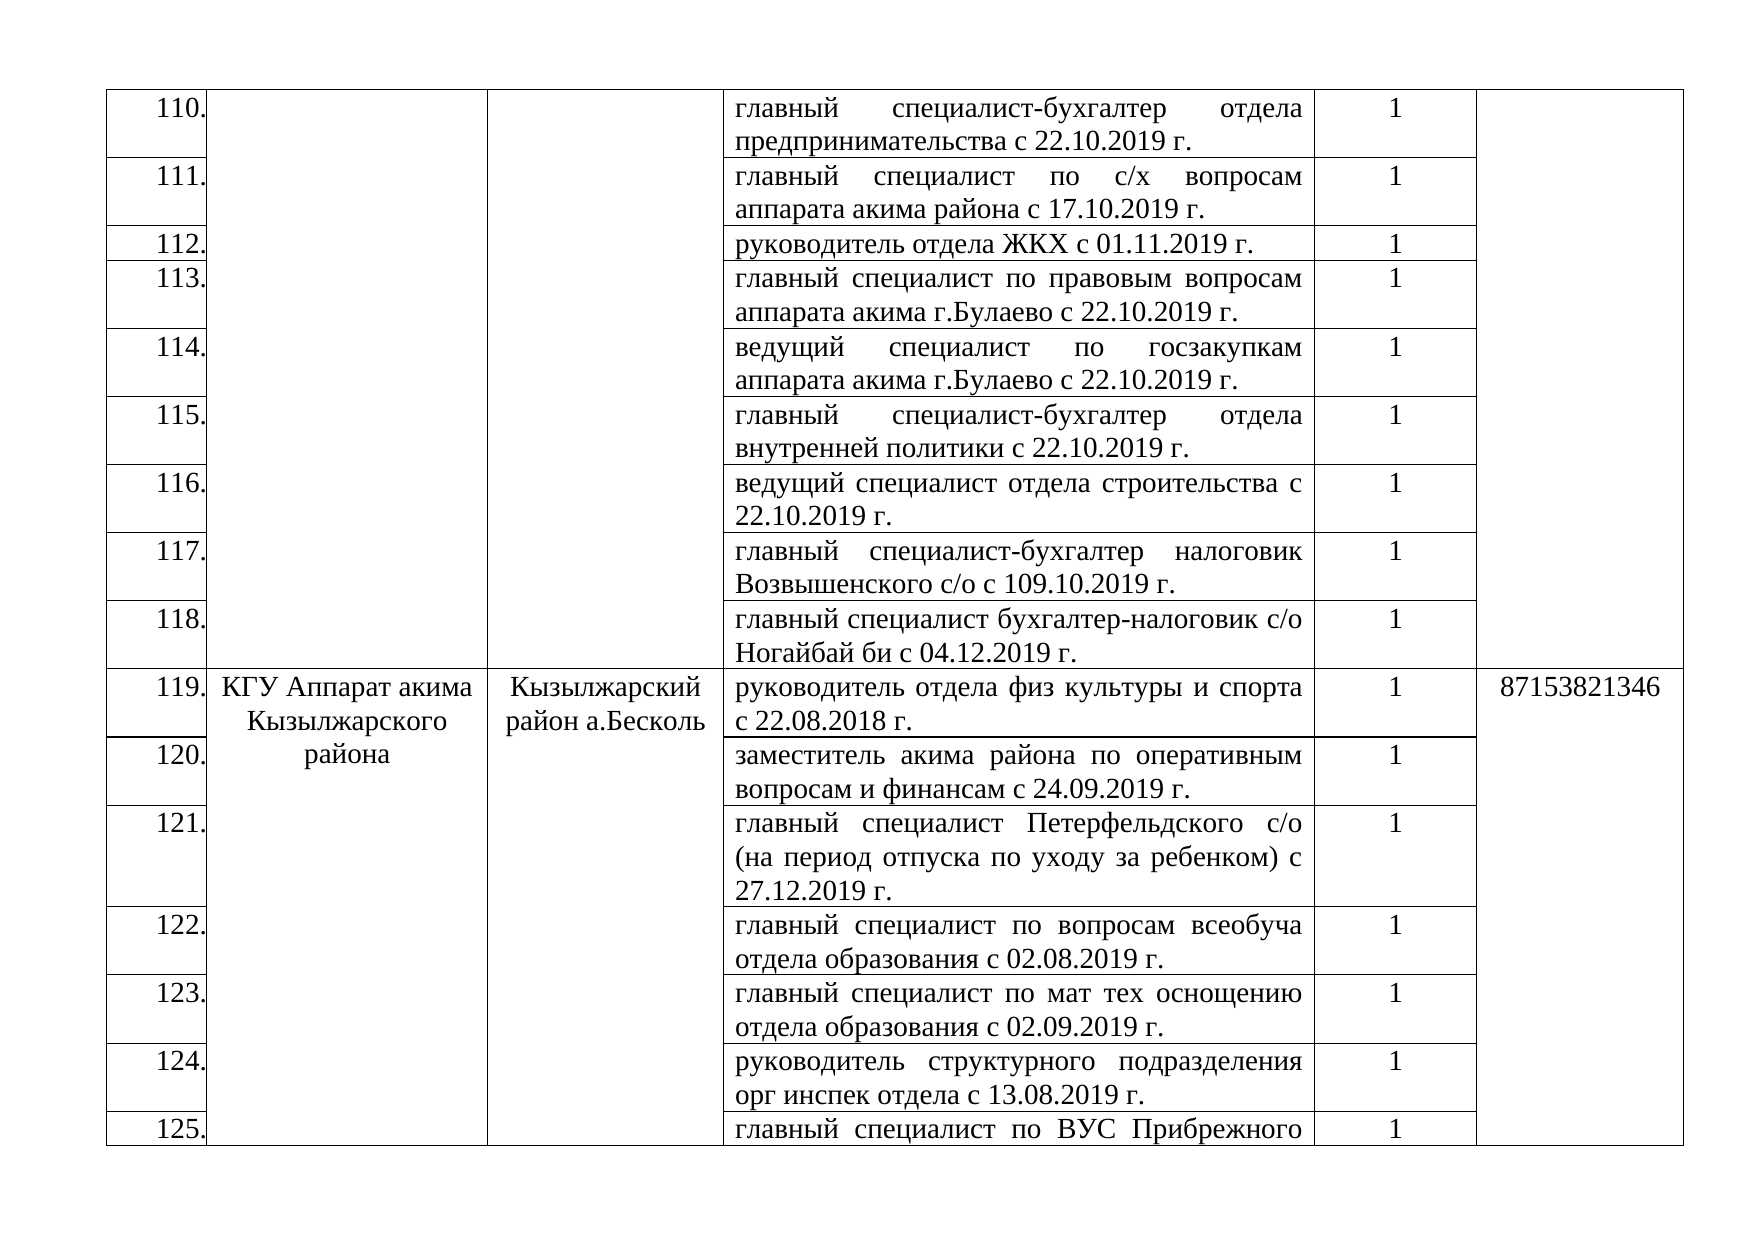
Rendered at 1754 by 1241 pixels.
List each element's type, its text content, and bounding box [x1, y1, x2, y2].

table_cell 1 [1315, 329, 1476, 396]
table_cell КГУ Аппарат акима Кызылжарского района [207, 669, 487, 1145]
table_cell [107, 738, 206, 804]
table_cell [107, 533, 206, 600]
table_cell главный специалист-бухгалтер отдела внутренней политики с 22.10.2019 г. [724, 397, 1314, 464]
table_cell 1 [1315, 1044, 1476, 1111]
table_cell заместитель акима района по оперативным вопросам и финансам с 24.09.2019 г. [724, 738, 1314, 804]
table_cell [107, 975, 206, 1042]
table_cell [107, 465, 206, 532]
table_cell 87153821346 [1477, 669, 1683, 1145]
table_cell главный специалист по вопросам всеобуча отдела образования с 02.08.2019 г. [724, 907, 1314, 974]
table_cell [107, 907, 206, 974]
table_cell [107, 158, 206, 225]
table_cell руководитель отдела физ культуры и спорта с 22.08.2018 г. [724, 669, 1314, 736]
table_cell главный специалист-бухгалтер отдела предпринимательства с 22.10.2019 г. [724, 90, 1314, 157]
table_cell руководитель отдела ЖКХ с 01.11.2019 г. [724, 226, 1314, 259]
table_cell [107, 601, 206, 668]
table_cell 1 [1315, 397, 1476, 464]
table_cell [107, 90, 206, 157]
table_cell ведущий специалист отдела строительства с 22.10.2019 г. [724, 465, 1314, 532]
table_cell 1 [1315, 261, 1476, 328]
table_cell главный специалист по правовым вопросам аппарата акима г.Булаево с 22.10.2019 г. [724, 261, 1314, 328]
table_cell [107, 226, 206, 259]
table_cell главный специалист-бухгалтер налоговик Возвышенского с/о с 109.10.2019 г. [724, 533, 1314, 600]
table_cell 1 [1315, 806, 1476, 906]
table_cell [107, 1044, 206, 1111]
table_cell Кызылжарский район а.Бесколь [488, 669, 723, 1145]
table_cell ведущий специалист по госзакупкам аппарата акима г.Булаево с 22.10.2019 г. [724, 329, 1314, 396]
table_cell 1 [1315, 669, 1476, 736]
table_cell [107, 806, 206, 906]
table_cell 1 [1315, 601, 1476, 668]
table_cell 1 [1315, 533, 1476, 600]
table_cell [107, 1112, 206, 1145]
table_cell [107, 261, 206, 328]
table_cell главный специалист по мат тех оснощению отдела образования с 02.09.2019 г. [724, 975, 1314, 1042]
table_cell 1 [1315, 158, 1476, 225]
table_cell 1 [1315, 738, 1476, 804]
table_cell руководитель структурного подразделения орг инспек отдела с 13.08.2019 г. [724, 1044, 1314, 1111]
table_cell главный специалист Петерфельдского с/о (на период отпуска по уходу за ребенком) с 27.12.2019 г. [724, 806, 1314, 906]
table_cell 1 [1315, 226, 1476, 259]
table_cell 1 [1315, 907, 1476, 974]
table_cell главный специалист бухгалтер-налоговик с/о Ногайбай би с 04.12.2019 г. [724, 601, 1314, 668]
table_cell 1 [1315, 975, 1476, 1042]
table_cell главный специалист по с/х вопросам аппарата акима района с 17.10.2019 г. [724, 158, 1314, 225]
table_cell [107, 397, 206, 464]
table_cell 1 [1315, 1112, 1476, 1145]
table_cell 1 [1315, 90, 1476, 157]
table_cell [107, 669, 206, 736]
table_cell [107, 329, 206, 396]
table_cell 1 [1315, 465, 1476, 532]
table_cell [724, 1112, 1314, 1145]
